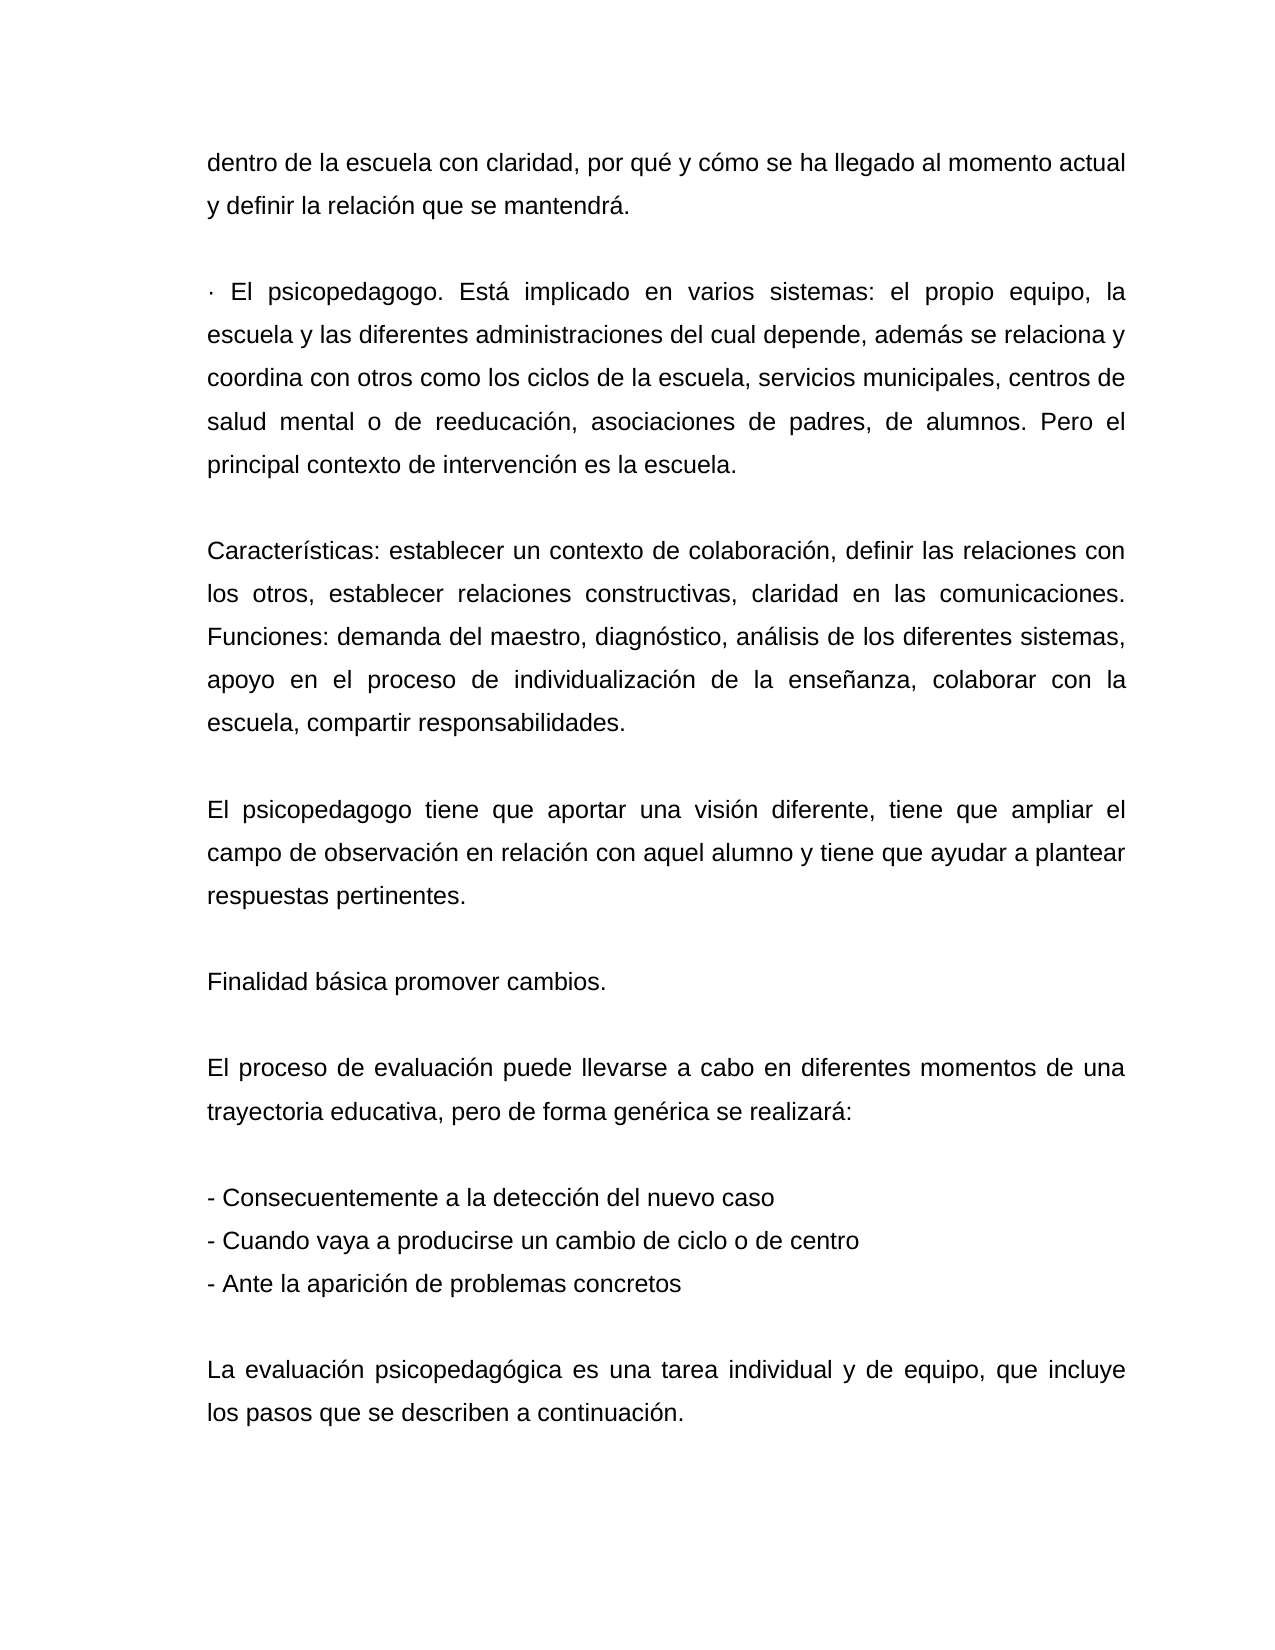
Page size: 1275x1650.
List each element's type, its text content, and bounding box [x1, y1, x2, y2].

text La evaluación psicopedagógica es una tarea individual y de equipo, que incluye los pasos que se describen a continuación. [207, 1355, 1127, 1427]
text El psicopedagogo tiene que aportar una visión diferente, tiene que ampliar el campo de observación en relación con aquel alumno y tiene que ayudar a plantear respuestas pertinentes. [207, 794, 1127, 909]
text · El psicopedagogo. Está implicado en varios sistemas: el propio equipo, la escuela y las diferentes administraciones del cual depende, además se relaciona y coordina con otros como los ciclos de la escuela, servicios municipales, centros de salud mental o de reeducación, asociaciones de padres, de alumnos. Pero el principal contexto de intervención es la escuela. [207, 277, 1127, 478]
text Características: establecer un contexto de colaboración, definir las relaciones con los otros, establecer relaciones constructivas, claridad en las comunicaciones. Funciones: demanda del maestro, diagnóstico, análisis de los diferentes sistemas, apoyo en el proceso de individualización de la enseñanza, colaborar con la escuela, compartir responsabilidades. [207, 536, 1127, 737]
text El proceso de evaluación puede llevarse a cabo en diferentes momentos de una trayectoria educativa, pero de forma genérica se realizará: [207, 1053, 1127, 1125]
text Finalidad básica promover cambios. [207, 967, 1127, 996]
text - Ante la aparición de problemas concretos [207, 1269, 1127, 1298]
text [207, 148, 1127, 219]
text - Cuando vaya a producirse un cambio de ciclo o de centro [207, 1226, 1127, 1254]
text - Consecuentemente a la detección del nuevo caso [207, 1183, 1127, 1211]
